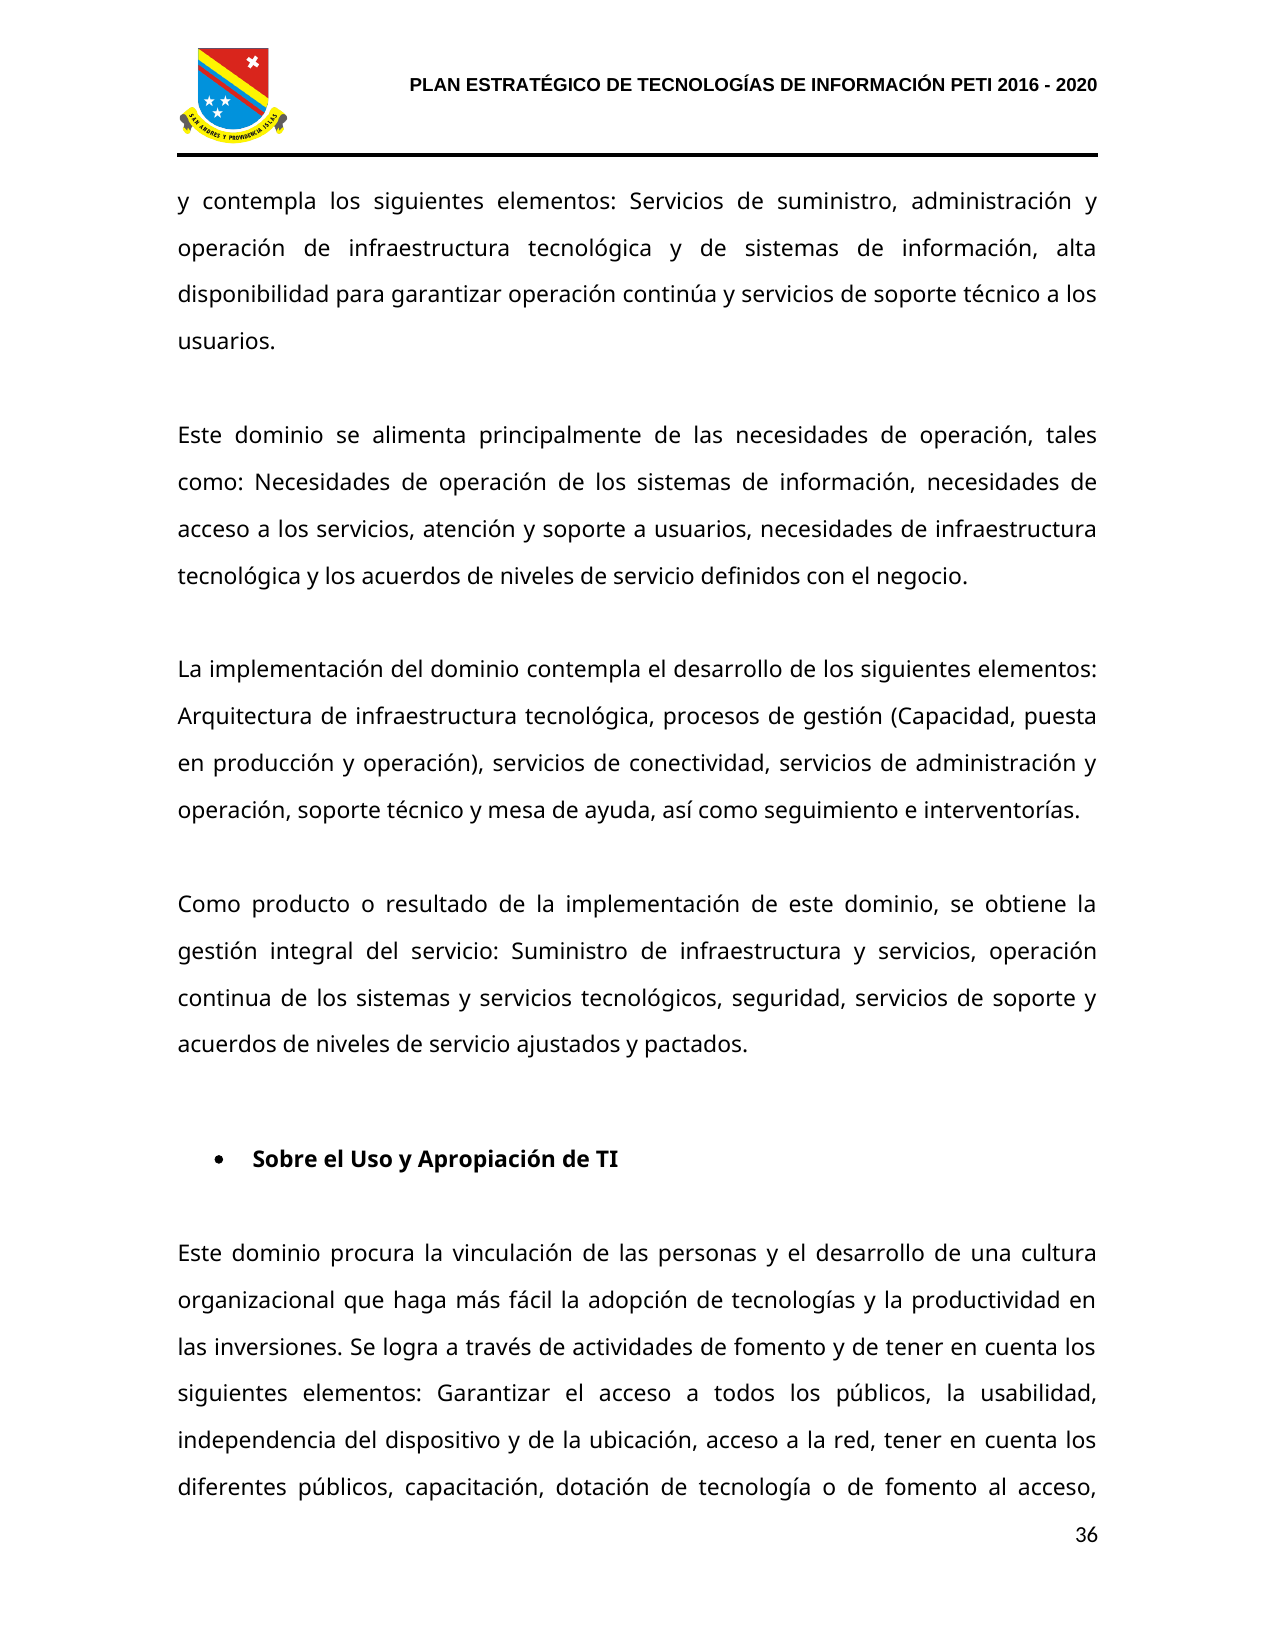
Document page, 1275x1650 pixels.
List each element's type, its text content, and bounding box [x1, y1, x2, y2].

text Como producto o resultado de la implementación de este dominio, se obtiene la gestión integral del servicio: Suministro de infraestructura y servicios, operación continua de los sistemas y servicios tecnológicos, seguridad, servicios de soporte y acuerdos de niveles de servicio ajustados y pactados. [177, 888, 1098, 1059]
text Este dominio se alimenta principalmente de las necesidades de operación, tales como: Necesidades de operación de los sistemas de información, necesidades de acceso a los servicios, atención y soporte a usuarios, necesidades de infraestructura tecnológica y los acuerdos de niveles de servicio definidos con el negocio. [177, 419, 1098, 591]
picture [179, 48, 288, 144]
list Sobre el Uso y Apropiación de TI [215, 1143, 1098, 1174]
text La implementación del dominio contempla el desarrollo de los siguientes elementos: Arquitectura de infraestructura tecnológica, procesos de gestión (Capacidad, puesta en producción y operación), servicios de conectividad, servicios de administración y operación, soporte técnico y mesa de ayuda, así como seguimiento e interventorías. [177, 653, 1098, 825]
